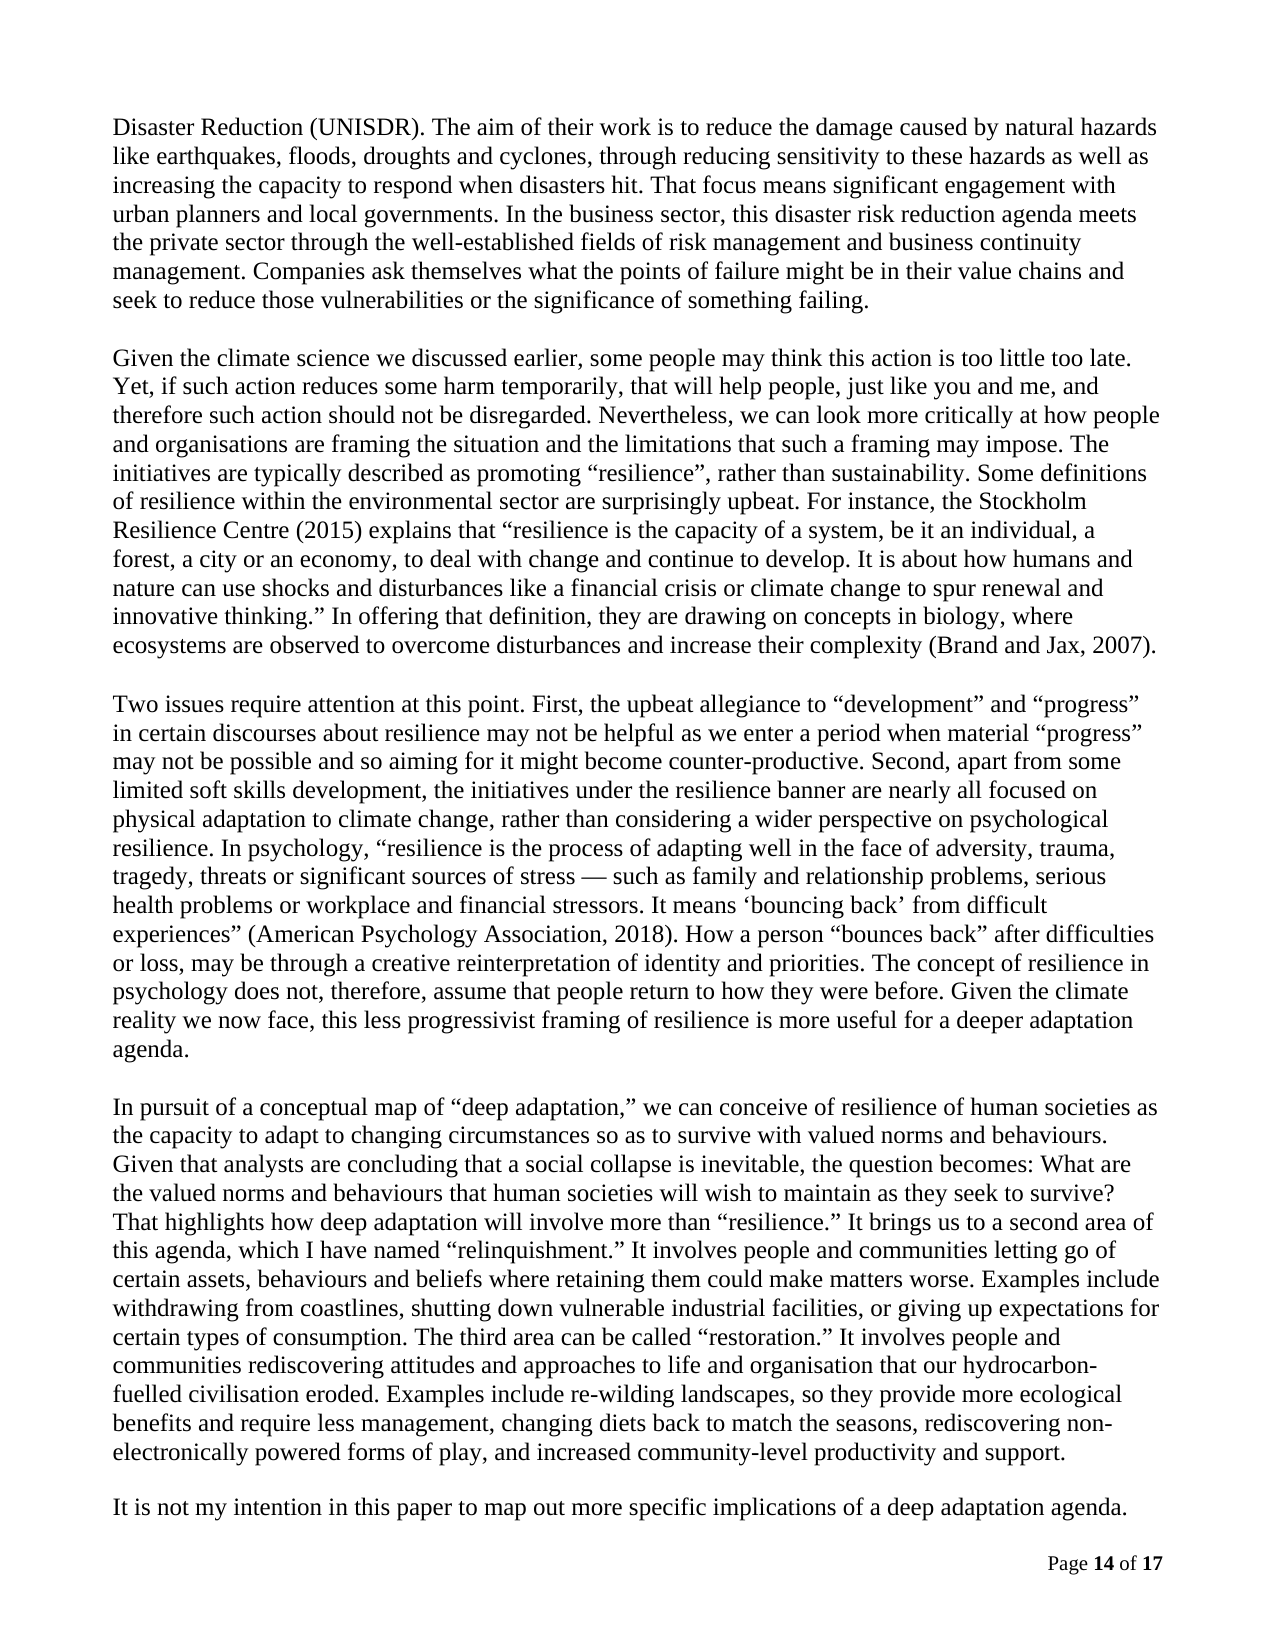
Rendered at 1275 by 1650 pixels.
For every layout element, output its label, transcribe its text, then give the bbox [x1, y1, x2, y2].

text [112, 1492, 1162, 1521]
text In pursuit of a conceptual map of “deep adaptation,” we can conceive of resilience of human societies as the capacity to adapt to changing circumstances so as to survive with valued norms and behaviours. Given that analysts are concluding that a social collapse is inevitable, the question becomes: What are the valued norms and behaviours that human societies will wish to maintain as they seek to survive? That highlights how deep adaptation will involve more than “resilience.” It brings us to a second area of this agenda, which I have named “relinquishment.” It involves people and communities letting go of certain assets, behaviours and beliefs where retaining them could make matters worse. Examples include withdrawing from coastlines, shutting down vulnerable industrial facilities, or giving up expectations for certain types of consumption. The third area can be called “restoration.” It involves people and communities rediscovering attitudes and approaches to life and organisation that our hydrocarbon-fuelled civilisation eroded. Examples include re-wilding landscapes, so they provide more ecological benefits and require less management, changing diets back to match the seasons, rediscovering non-electronically powered forms of play, and increased community-level productivity and support. [112, 1092, 1162, 1466]
text Given the climate science we discussed earlier, some people may think this action is too little too late. Yet, if such action reduces some harm temporarily, that will help people, just like you and me, and therefore such action should not be disregarded. Nevertheless, we can look more critically at how people and organisations are framing the situation and the limitations that such a framing may impose. The initiatives are typically described as promoting “resilience”, rather than sustainability. Some definitions of resilience within the environmental sector are surprisingly upbeat. For instance, the Stockholm Resilience Centre (2015) explains that “resilience is the capacity of a system, be it an individual, a forest, a city or an economy, to deal with change and continue to develop. It is about how humans and nature can use shocks and disturbances like a financial crisis or climate change to spur renewal and innovative thinking.” In offering that definition, they are drawing on concepts in biology, where ecosystems are observed to overcome disturbances and increase their complexity (Brand and Jax, 2007). [112, 343, 1162, 659]
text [112, 112, 1162, 314]
text Two issues require attention at this point. First, the upbeat allegiance to “development” and “progress” in certain discourses about resilience may not be helpful as we enter a period when material “progress” may not be possible and so aiming for it might become counter-productive. Second, apart from some limited soft skills development, the initiatives under the resilience banner are nearly all focused on physical adaptation to climate change, rather than considering a wider perspective on psychological resilience. In psychology, “resilience is the process of adapting well in the face of adversity, trauma, tragedy, threats or significant sources of stress — such as family and relationship problems, serious health problems or workplace and financial stressors. It means ‘bouncing back’ from difficult experiences” (American Psychology Association, 2018). How a person “bounces back” after difficulties or loss, may be through a creative reinterpretation of identity and priorities. The concept of resilience in psychology does not, therefore, assume that people return to how they were before. Given the climate reality we now face, this less progressivist framing of resilience is more useful for a deeper adaptation agenda. [112, 689, 1162, 1063]
